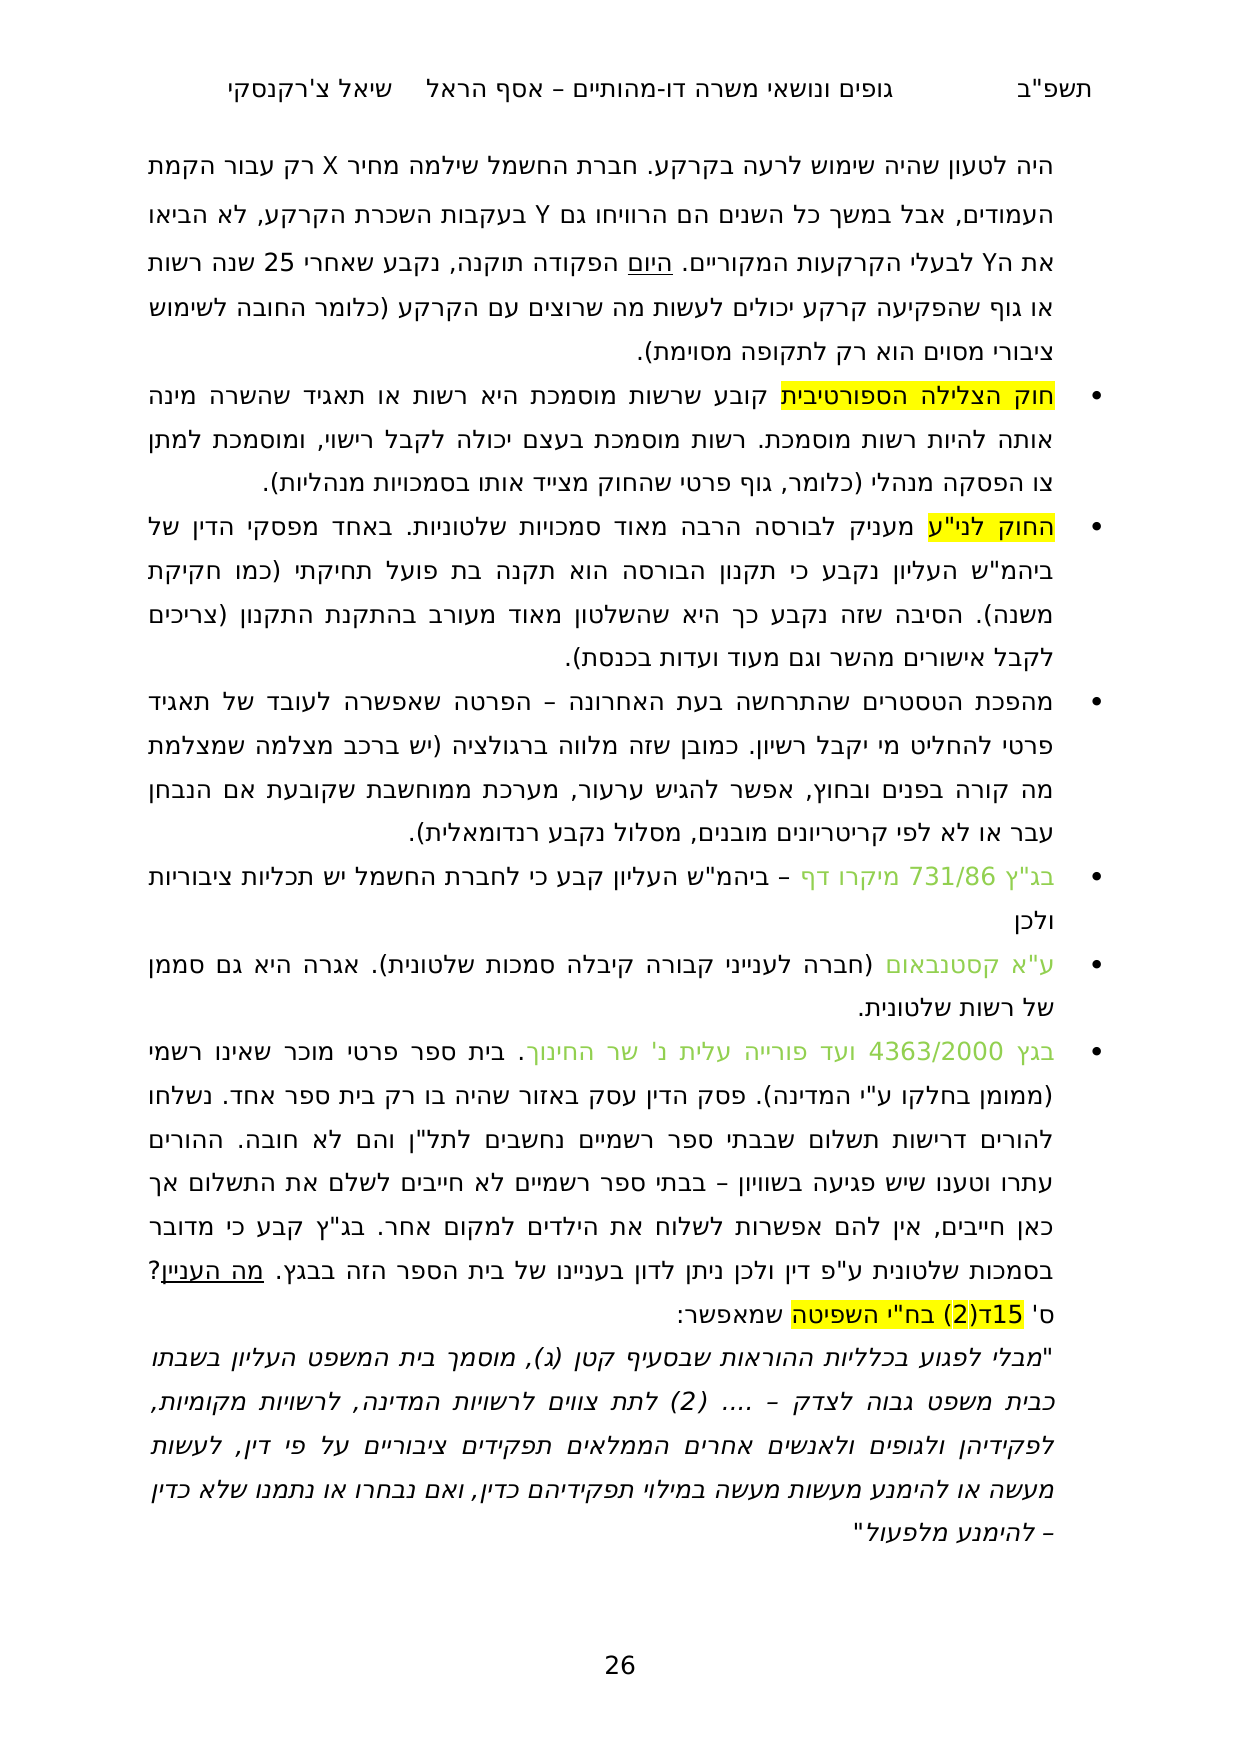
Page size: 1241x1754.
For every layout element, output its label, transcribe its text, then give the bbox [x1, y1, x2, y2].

list ע"א קסטנבאום (חברה לענייני קבורה קיבלה סמכות שלטונית). אגרה היא גם סממן של רשות שלטונית. [148, 950, 1092, 1023]
list החוק לני"ע מעניק לבורסה הרבה מאוד סמכויות שלטוניות. באחד מפסקי הדין של ביהמ"ש העליון נקבע כי תקנון הבורסה הוא תקנה בת פועל תחיקתי (כמו חקיקת משנה). הסיבה שזה נקבע כך היא שהשלטון מאוד מעורב בהתקנת התקנון (צריכים לקבל אישורים מהשר וגם מעוד ועדות בכנסת). [148, 512, 1092, 673]
list "מבלי לפגוע בכלליות ההוראות שבסעיף קטן (ג), מוסמך בית המשפט העליון בשבתו כבית משפט גבוה לצדק – .... (2) לתת צווים לרשויות המדינה, לרשויות מקומיות, לפקידיהן ולגופים ולאנשים אחרים הממלאים תפקידים ציבוריים על פי דין, לעשות מעשה או להימנע מעשות מעשה במילוי תפקידיהם כדין, ואם נבחרו או נתמנו שלא כדין – להימנע מלפעול" [148, 1344, 1055, 1548]
list חוק הצלילה הספורטיבית קובע שרשות מוסמכת היא רשות או תאגיד שהשרה מינה אותה להיות רשות מוסמכת. רשות מוסמכת בעצם יכולה לקבל רישוי, ומוסמכת למתן צו הפסקה מנהלי (כלומר, גוף פרטי שהחוק מצייד אותו בסמכויות מנהליות). [148, 381, 1092, 498]
list בגץ 4363/2000 ועד פורייה עלית נ' שר החינוך. בית ספר פרטי מוכר שאינו רשמי (ממומן בחלקו ע"י המדינה). פסק הדין עסק באזור שהיה בו רק בית ספר אחד. נשלחו להורים דרישות תשלום שבבתי ספר רשמיים נחשבים לתל"ן והם לא חובה. ההורים עתרו וטענו שיש פגיעה בשוויון – בבתי ספר רשמיים לא חייבים לשלם את התשלום אך כאן חייבים, אין להם אפשרות לשלוח את הילדים למקום אחר. בג"ץ קבע כי מדובר בסמכות שלטונית ע"פ דין ולכן ניתן לדון בעניינו של בית הספר הזה בבגץ. מה העניין? ס' 15ד(2) בח"י השפיטה שמאפשר: [148, 1037, 1092, 1329]
list בג"ץ 731/86 מיקרו דף – ביהמ"ש העליון קבע כי לחברת החשמל יש תכליות ציבוריות ולכן [148, 862, 1092, 935]
list מהפכת הטסטרים שהתרחשה בעת האחרונה – הפרטה שאפשרה לעובד של תאגיד פרטי להחליט מי יקבל רשיון. כמובן שזה מלווה ברגולציה (יש ברכב מצלמה שמצלמת מה קורה בפנים ובחוץ, אפשר להגיש ערעור, מערכת ממוחשבת שקובעת אם הנבחן עבר או לא לפי קריטריונים מובנים, מסלול נקבע רנדומאלית). [148, 687, 1092, 848]
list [148, 148, 1055, 367]
